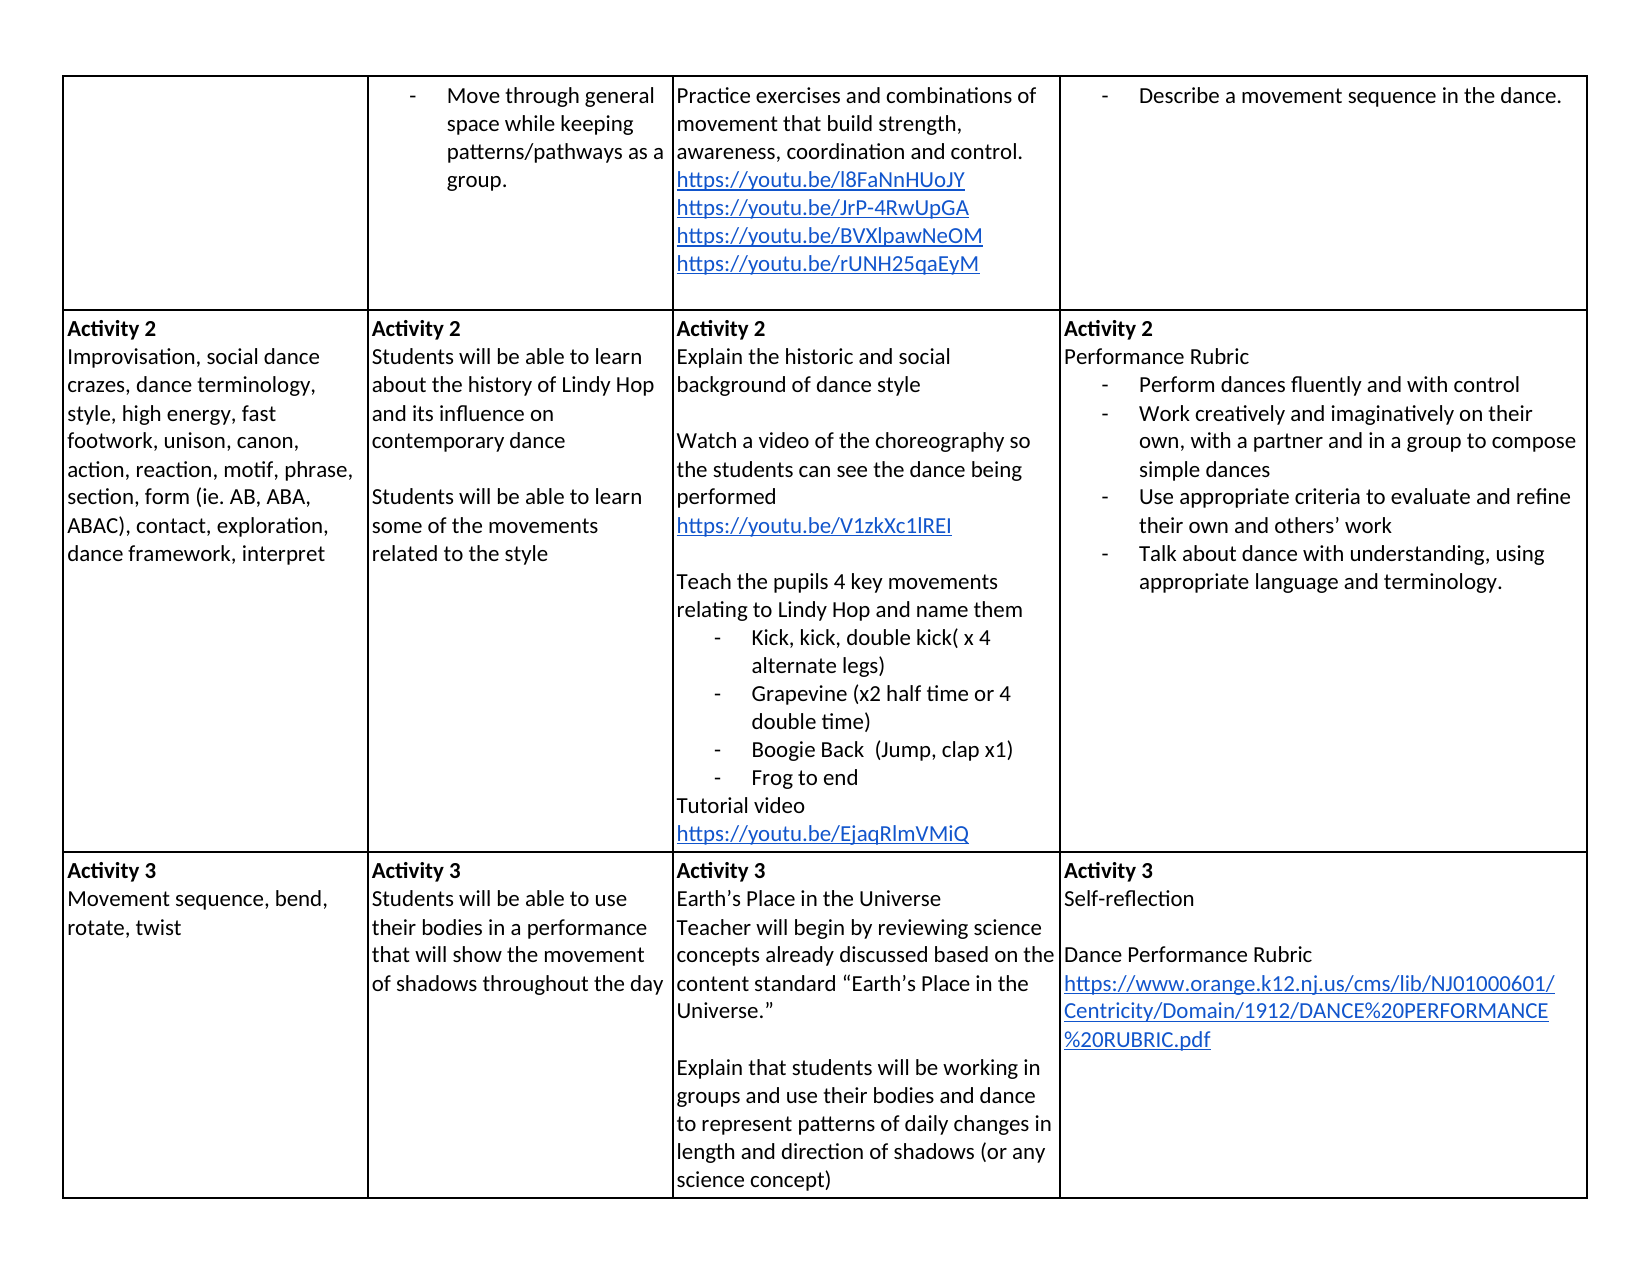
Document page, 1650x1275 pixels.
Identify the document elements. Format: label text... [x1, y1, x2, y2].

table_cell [369, 77, 672, 309]
table_cell Activity 2 Explain the historic and social background of dance style Watch a video of the choreography so the students can see the dance being performed https://youtu.be/V1zkXc1lREI Teach the pupils 4 key movements relating to Lindy Hop and name them Kick, kick, double kick( x 4 alternate legs) Grapevine (x2 half time or 4 double time) Boogie Back (Jump, clap x1) Frog to end Tutorial video https://youtu.be/EjaqRlmVMiQ [674, 311, 1059, 851]
table_cell Activity 2 Improvisation, social dance crazes, dance terminology, style, high energy, fast footwork, unison, canon, action, reaction, motif, phrase, section, form (ie. AB, ABA, ABAC), contact, exploration, dance framework, interpret [64, 311, 367, 851]
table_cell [674, 77, 1059, 309]
table_cell Activity 2 Performance Rubric Perform dances fluently and with control Work creatively and imaginatively on their own, with a partner and in a group to compose simple dances Use appropriate criteria to evaluate and refine their own and others’ work Talk about dance with understanding, using appropriate language and terminology. [1061, 311, 1586, 851]
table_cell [1061, 853, 1586, 1197]
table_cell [64, 77, 367, 309]
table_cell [674, 853, 1059, 1197]
table_cell Activity 2 Students will be able to learn about the history of Lindy Hop and its influence on contemporary dance Students will be able to learn some of the movements related to the style [369, 311, 672, 851]
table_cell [369, 853, 672, 1197]
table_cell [1061, 77, 1586, 309]
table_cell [64, 853, 367, 1197]
